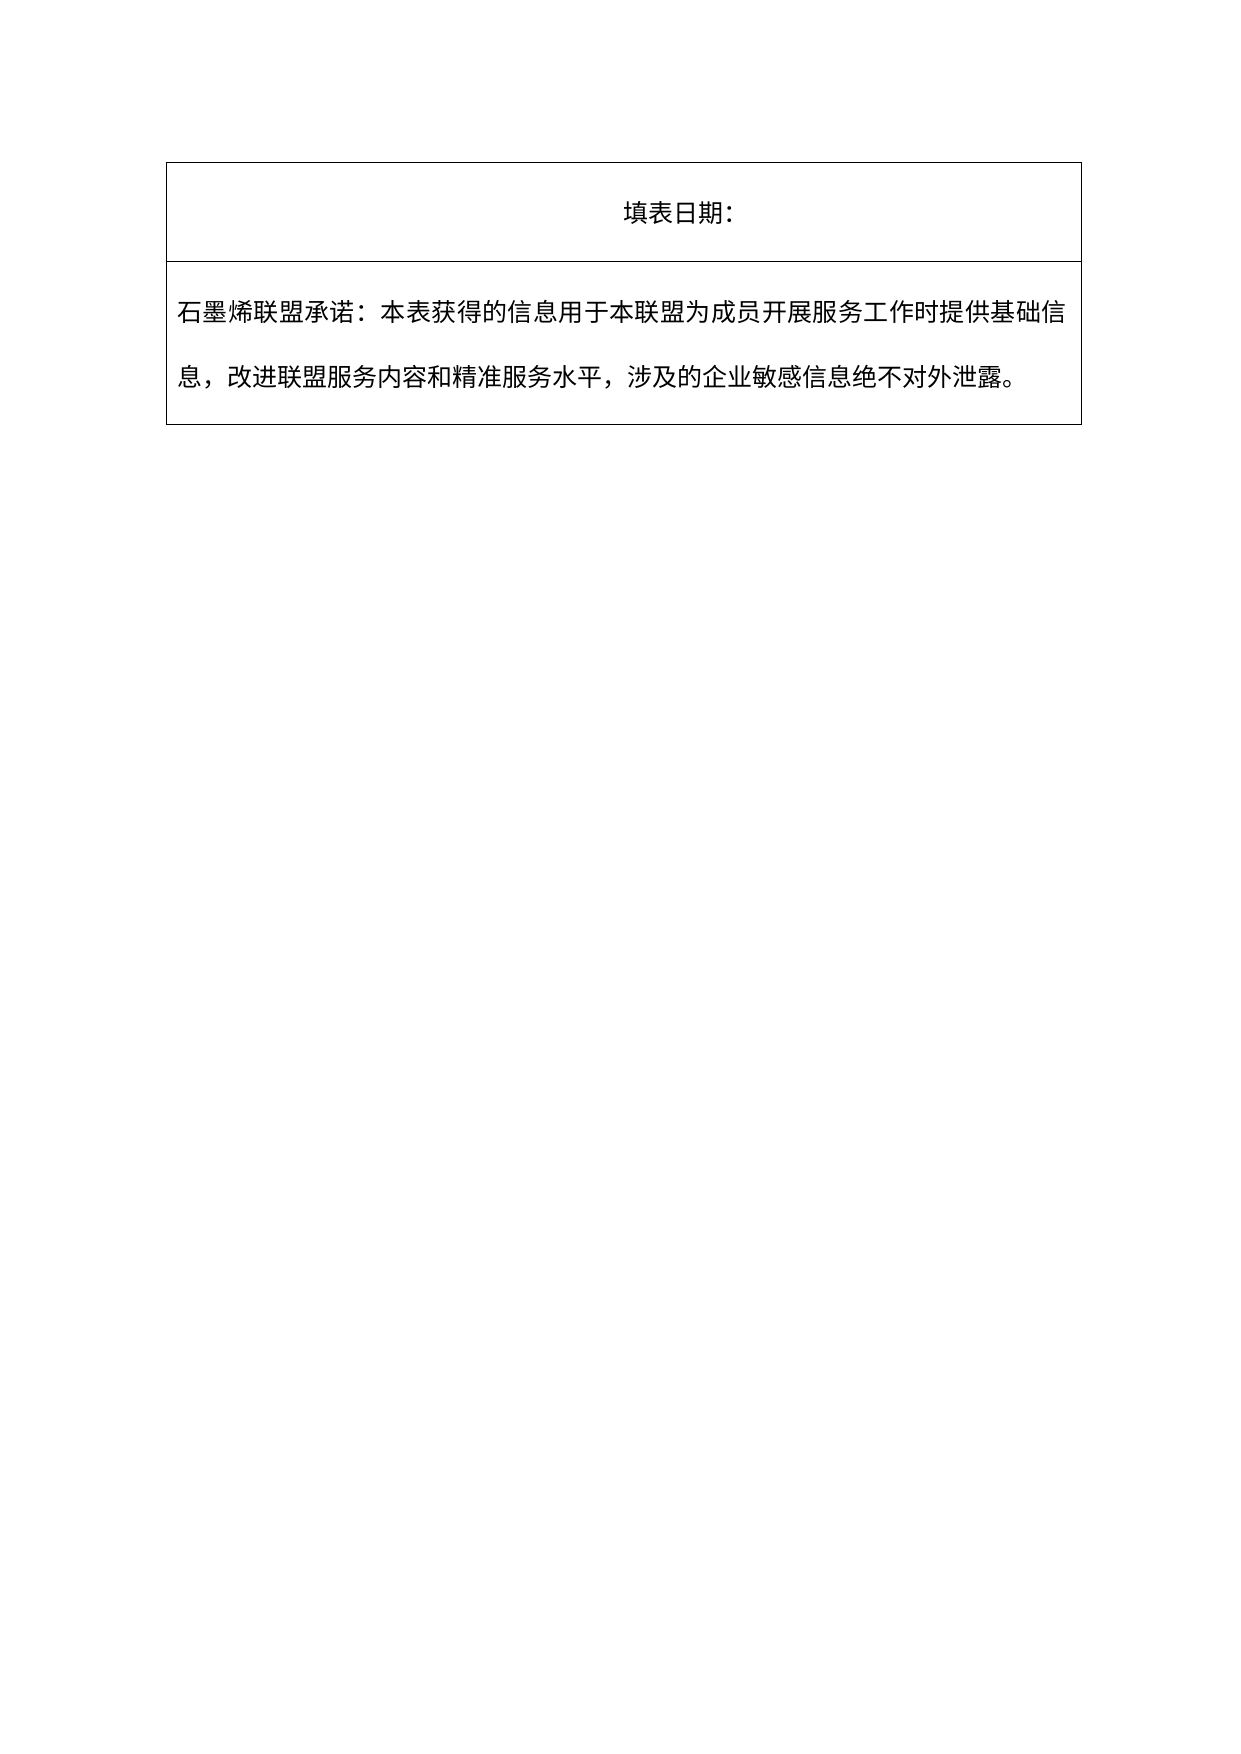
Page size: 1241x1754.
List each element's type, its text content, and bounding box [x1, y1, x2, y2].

table_cell 石墨烯联盟承诺：本表获得的信息用于本联盟为成员开展服务工作时提供基础信息，改进联盟服务内容和精准服务水平，涉及的企业敏感信息绝不对外泄露。 [167, 262, 1081, 424]
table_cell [167, 163, 1081, 261]
